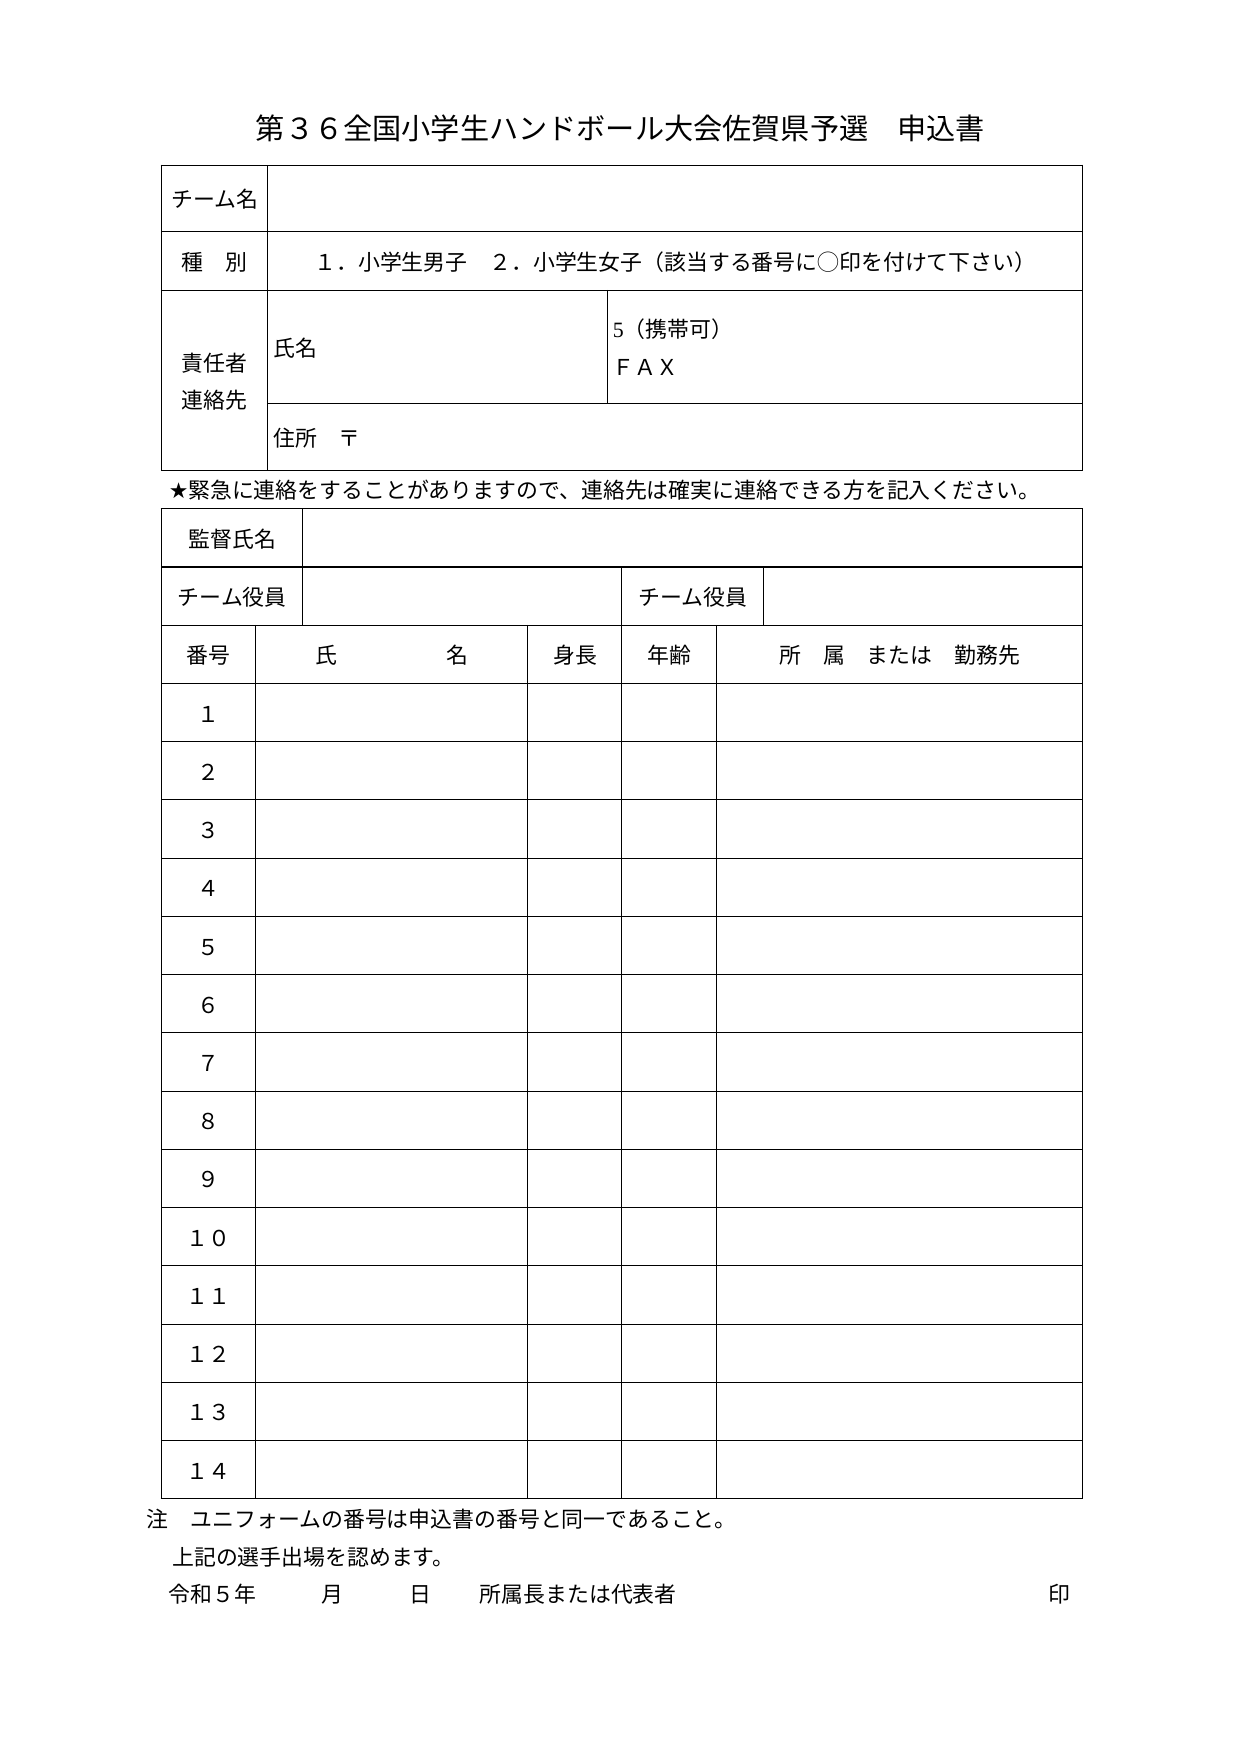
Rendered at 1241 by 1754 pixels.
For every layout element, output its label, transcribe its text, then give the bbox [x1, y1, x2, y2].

table_cell [717, 859, 1082, 916]
text 注 ユニフォームの番号は申込書の番号と同一であること。 [59, 1499, 1181, 1537]
table_cell ８ [162, 1092, 255, 1149]
table_header [268, 166, 1082, 231]
table_cell １１ [162, 1266, 255, 1323]
table_cell ９ [162, 1150, 255, 1207]
table_cell [528, 1383, 621, 1440]
table_header [303, 509, 1082, 566]
table_cell [717, 684, 1082, 741]
table_cell [528, 917, 621, 974]
table_cell [256, 684, 527, 741]
table_cell [303, 568, 621, 625]
table_cell １ [162, 684, 255, 741]
table_cell [622, 1325, 716, 1382]
table_cell [256, 1150, 527, 1207]
table_cell 氏名 [268, 291, 607, 403]
table_cell [717, 1325, 1082, 1382]
table_cell ４ [162, 859, 255, 916]
table_cell [717, 1441, 1082, 1498]
table_cell [256, 1441, 527, 1498]
table_cell １４ [162, 1441, 255, 1498]
table_cell 住所 〒 [268, 404, 1082, 470]
table_cell [717, 1092, 1082, 1149]
table_cell ６ [162, 975, 255, 1032]
table_cell [622, 684, 716, 741]
table_cell 身長 [528, 626, 621, 683]
table_cell [256, 742, 527, 799]
table_cell [717, 1033, 1082, 1091]
table_cell [256, 1092, 527, 1149]
table_cell [256, 975, 527, 1032]
table_cell [256, 800, 527, 858]
table_cell 年齢 [622, 626, 716, 683]
table_cell チーム役員 [162, 568, 302, 625]
table_cell １．小学生男子 ２．小学生女子（該当する番号に◯印を付けて下さい） [268, 232, 1082, 290]
table_cell [528, 800, 621, 858]
text 令和５年 月 日 所属長または代表者 印 [59, 1574, 1181, 1612]
table_cell [528, 1441, 621, 1498]
table_cell [622, 1266, 716, 1323]
table_cell （携帯可） ＦＡＸ [608, 291, 1082, 403]
table_cell [528, 975, 621, 1032]
text 第３６全国小学生ハンドボール大会佐賀県予選 申込書 [59, 89, 1181, 164]
table_cell [622, 742, 716, 799]
table_cell １０ [162, 1208, 255, 1265]
table_cell [717, 917, 1082, 974]
table_cell [717, 975, 1082, 1032]
table_cell [256, 1383, 527, 1440]
table_cell [256, 1325, 527, 1382]
table_cell [528, 1208, 621, 1265]
table_cell [764, 568, 1082, 625]
table_cell 所 属 または 勤務先 [717, 626, 1082, 683]
table_cell ７ [162, 1033, 255, 1091]
table_cell [717, 1383, 1082, 1440]
table_cell [528, 859, 621, 916]
table_cell [528, 1033, 621, 1091]
table_cell [528, 1092, 621, 1149]
table_cell [622, 800, 716, 858]
table_cell [717, 1266, 1082, 1323]
table_cell [717, 1150, 1082, 1207]
table_cell [622, 1441, 716, 1498]
table_cell １２ [162, 1325, 255, 1382]
table_cell [622, 859, 716, 916]
table_cell 番号 [162, 626, 255, 683]
table_header 監督氏名 [162, 509, 302, 566]
table_cell 氏 名 [256, 626, 527, 683]
table_cell [622, 1383, 716, 1440]
table_cell [622, 1092, 716, 1149]
table_cell [622, 1150, 716, 1207]
table_cell ３ [162, 800, 255, 858]
table_cell [256, 1266, 527, 1323]
table_cell [622, 1208, 716, 1265]
table_cell [622, 975, 716, 1032]
table_cell [256, 1033, 527, 1091]
table_cell ５ [162, 917, 255, 974]
table_cell [622, 1033, 716, 1091]
table_header チーム名 [162, 166, 267, 231]
table_cell [256, 1208, 527, 1265]
table_cell [256, 917, 527, 974]
table_cell [528, 1325, 621, 1382]
table_cell [622, 917, 716, 974]
text 上記の選手出場を認めます。 [128, 1537, 1181, 1574]
table_cell [717, 1208, 1082, 1265]
table_cell [528, 742, 621, 799]
table_cell １３ [162, 1383, 255, 1440]
table_cell [256, 859, 527, 916]
table_cell [528, 1150, 621, 1207]
table_cell [717, 800, 1082, 858]
table_cell 種 別 [162, 232, 267, 290]
table_cell [717, 742, 1082, 799]
table_cell チーム役員 [622, 568, 763, 625]
table_cell [528, 1266, 621, 1323]
table_cell 責任者 連絡先 [162, 291, 267, 470]
table_cell ２ [162, 742, 255, 799]
table_cell [528, 684, 621, 741]
text ★緊急に連絡をすることがありますので、連絡先は確実に連絡できる方を記入ください。 [59, 471, 1181, 508]
